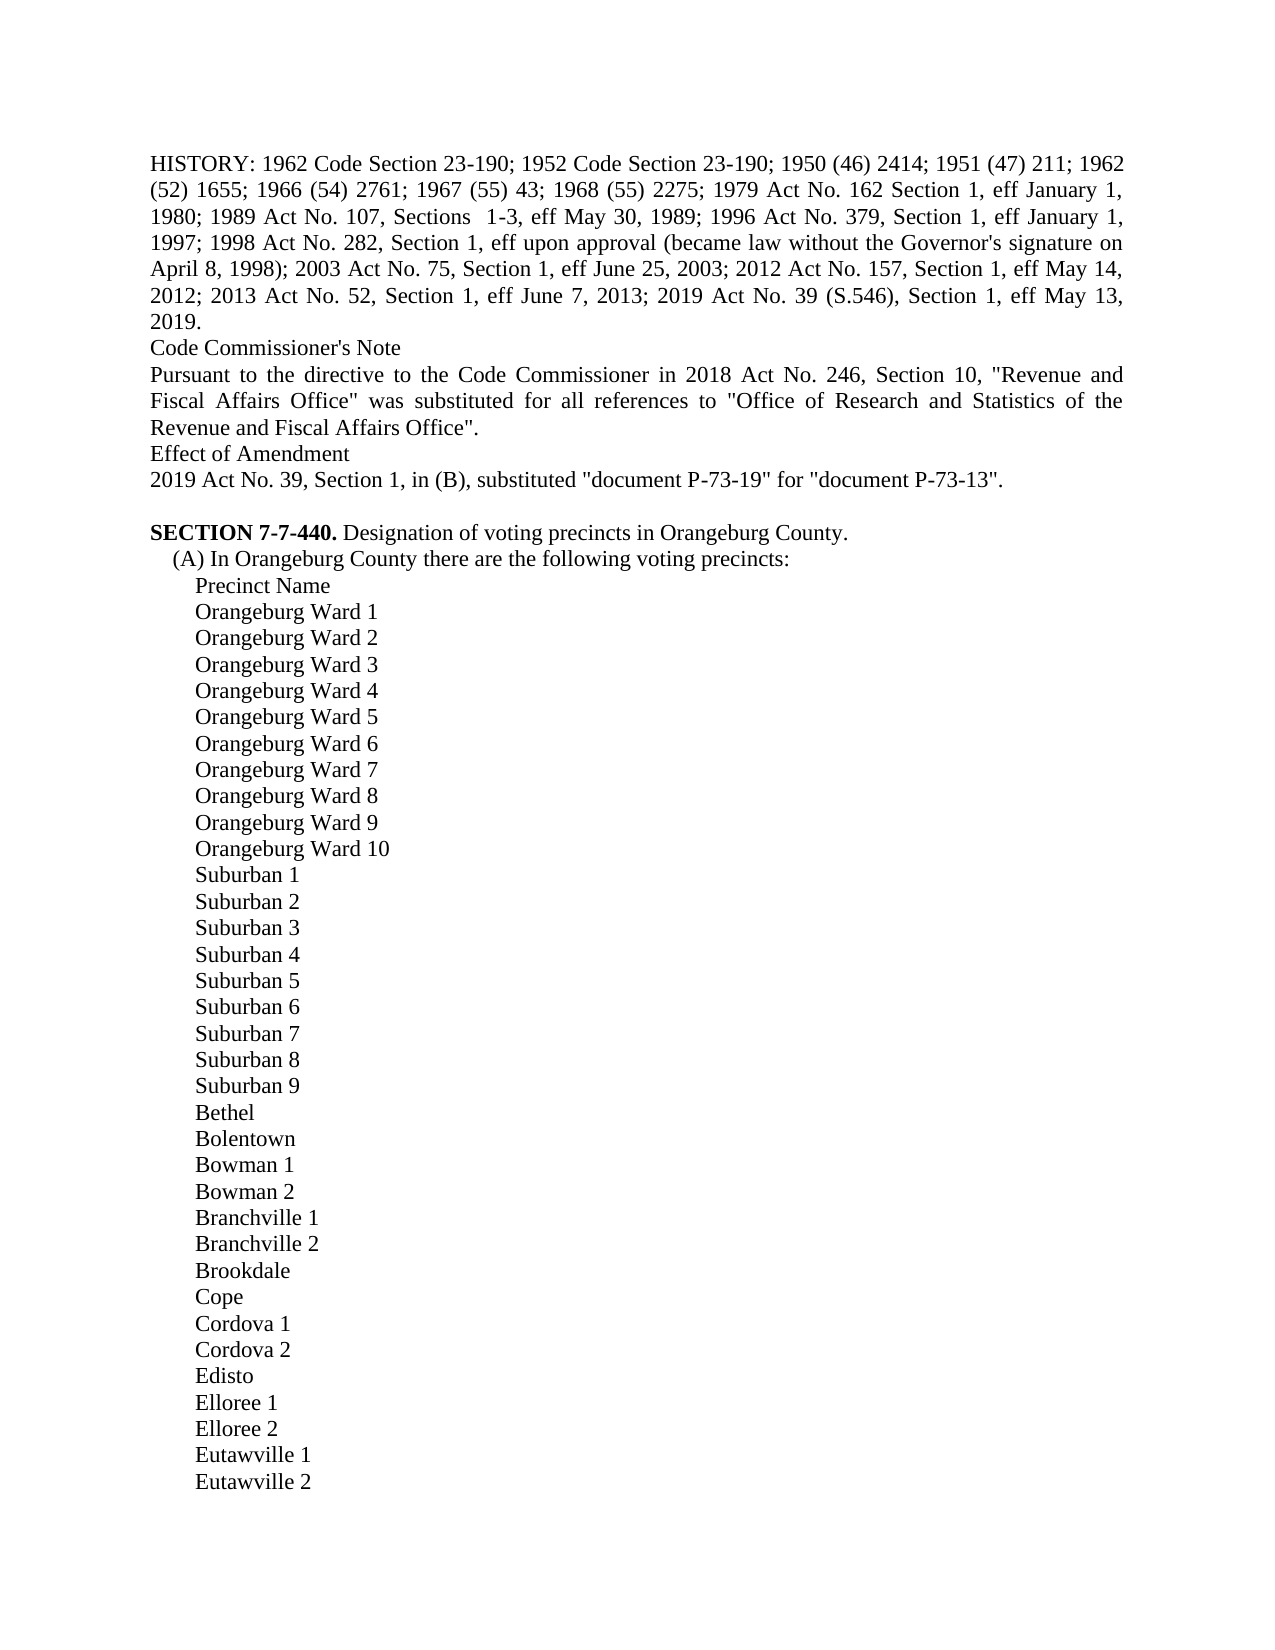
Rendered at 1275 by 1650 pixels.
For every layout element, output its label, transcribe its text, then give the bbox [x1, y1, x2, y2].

text Suburban 8 [150, 1046, 1125, 1072]
text Effect of Amendment [150, 440, 1125, 466]
text Orangeburg Ward 8 [150, 782, 1125, 809]
text Orangeburg Ward 7 [150, 756, 1125, 782]
text Cope [150, 1283, 1125, 1309]
text Eutawville 2 [150, 1468, 1125, 1494]
text Branchville 1 [150, 1204, 1125, 1231]
text Orangeburg Ward 5 [150, 703, 1125, 730]
text Brookdale [150, 1257, 1125, 1283]
text Code Commissioner's Note [150, 334, 1125, 361]
text Eutawville 1 [150, 1441, 1125, 1468]
text Bowman 1 [150, 1151, 1125, 1178]
text Bolentown [150, 1125, 1125, 1151]
text SECTION 7-7-440. Designation of voting precincts in Orangeburg County. [150, 519, 1125, 545]
text Suburban 6 [150, 993, 1125, 1020]
text Bowman 2 [150, 1178, 1125, 1204]
text Orangeburg Ward 9 [150, 809, 1125, 835]
text Branchville 2 [150, 1231, 1125, 1257]
text Orangeburg Ward 4 [150, 677, 1125, 703]
text Suburban 3 [150, 914, 1125, 941]
text Bethel [150, 1099, 1125, 1125]
text Orangeburg Ward 2 [150, 624, 1125, 651]
text Edisto [150, 1362, 1125, 1389]
text Orangeburg Ward 3 [150, 651, 1125, 677]
text Suburban 1 [150, 862, 1125, 888]
text (A) In Orangeburg County there are the following voting precincts: [150, 545, 1125, 572]
text Pursuant to the directive to the Code Commissioner in 2018 Act No. 246, Section 10, "Revenue and Fiscal Affairs Office" was substituted for all references to "Office of Research and Statistics of the Revenue and Fiscal Affairs Office". [150, 361, 1125, 440]
text Orangeburg Ward 1 [150, 598, 1125, 624]
text 2019 Act No. 39, Section 1, in (B), substituted "document P-73-19" for "document P-73-13". [150, 466, 1125, 493]
text Suburban 4 [150, 941, 1125, 967]
text Orangeburg Ward 10 [150, 835, 1125, 862]
text Precinct Name [150, 572, 1125, 598]
text Elloree 1 [150, 1389, 1125, 1415]
text Cordova 2 [150, 1336, 1125, 1362]
text Orangeburg Ward 6 [150, 730, 1125, 756]
text Elloree 2 [150, 1415, 1125, 1441]
text Suburban 9 [150, 1072, 1125, 1099]
text Cordova 1 [150, 1309, 1125, 1336]
text HISTORY: 1962 Code Section 23-190; 1952 Code Section 23-190; 1950 (46) 2414; 1951 (47) 211; 1962 (52) 1655; 1966 (54) 2761; 1967 (55) 43; 1968 (55) 2275; 1979 Act No. 162 Section 1, eff January 1, 1980; 1989 Act No. 107, Sections 1-3, eff May 30, 1989; 1996 Act No. 379, Section 1, eff January 1, 1997; 1998 Act No. 282, Section 1, eff upon approval (became law without the Governor's signature on April 8, 1998); 2003 Act No. 75, Section 1, eff June 25, 2003; 2012 Act No. 157, Section 1, eff May 14, 2012; 2013 Act No. 52, Section 1, eff June 7, 2013; 2019 Act No. 39 (S.546), Section 1, eff May 13, 2019. [150, 150, 1125, 334]
text Suburban 7 [150, 1020, 1125, 1046]
text Suburban 5 [150, 967, 1125, 993]
text Suburban 2 [150, 888, 1125, 914]
